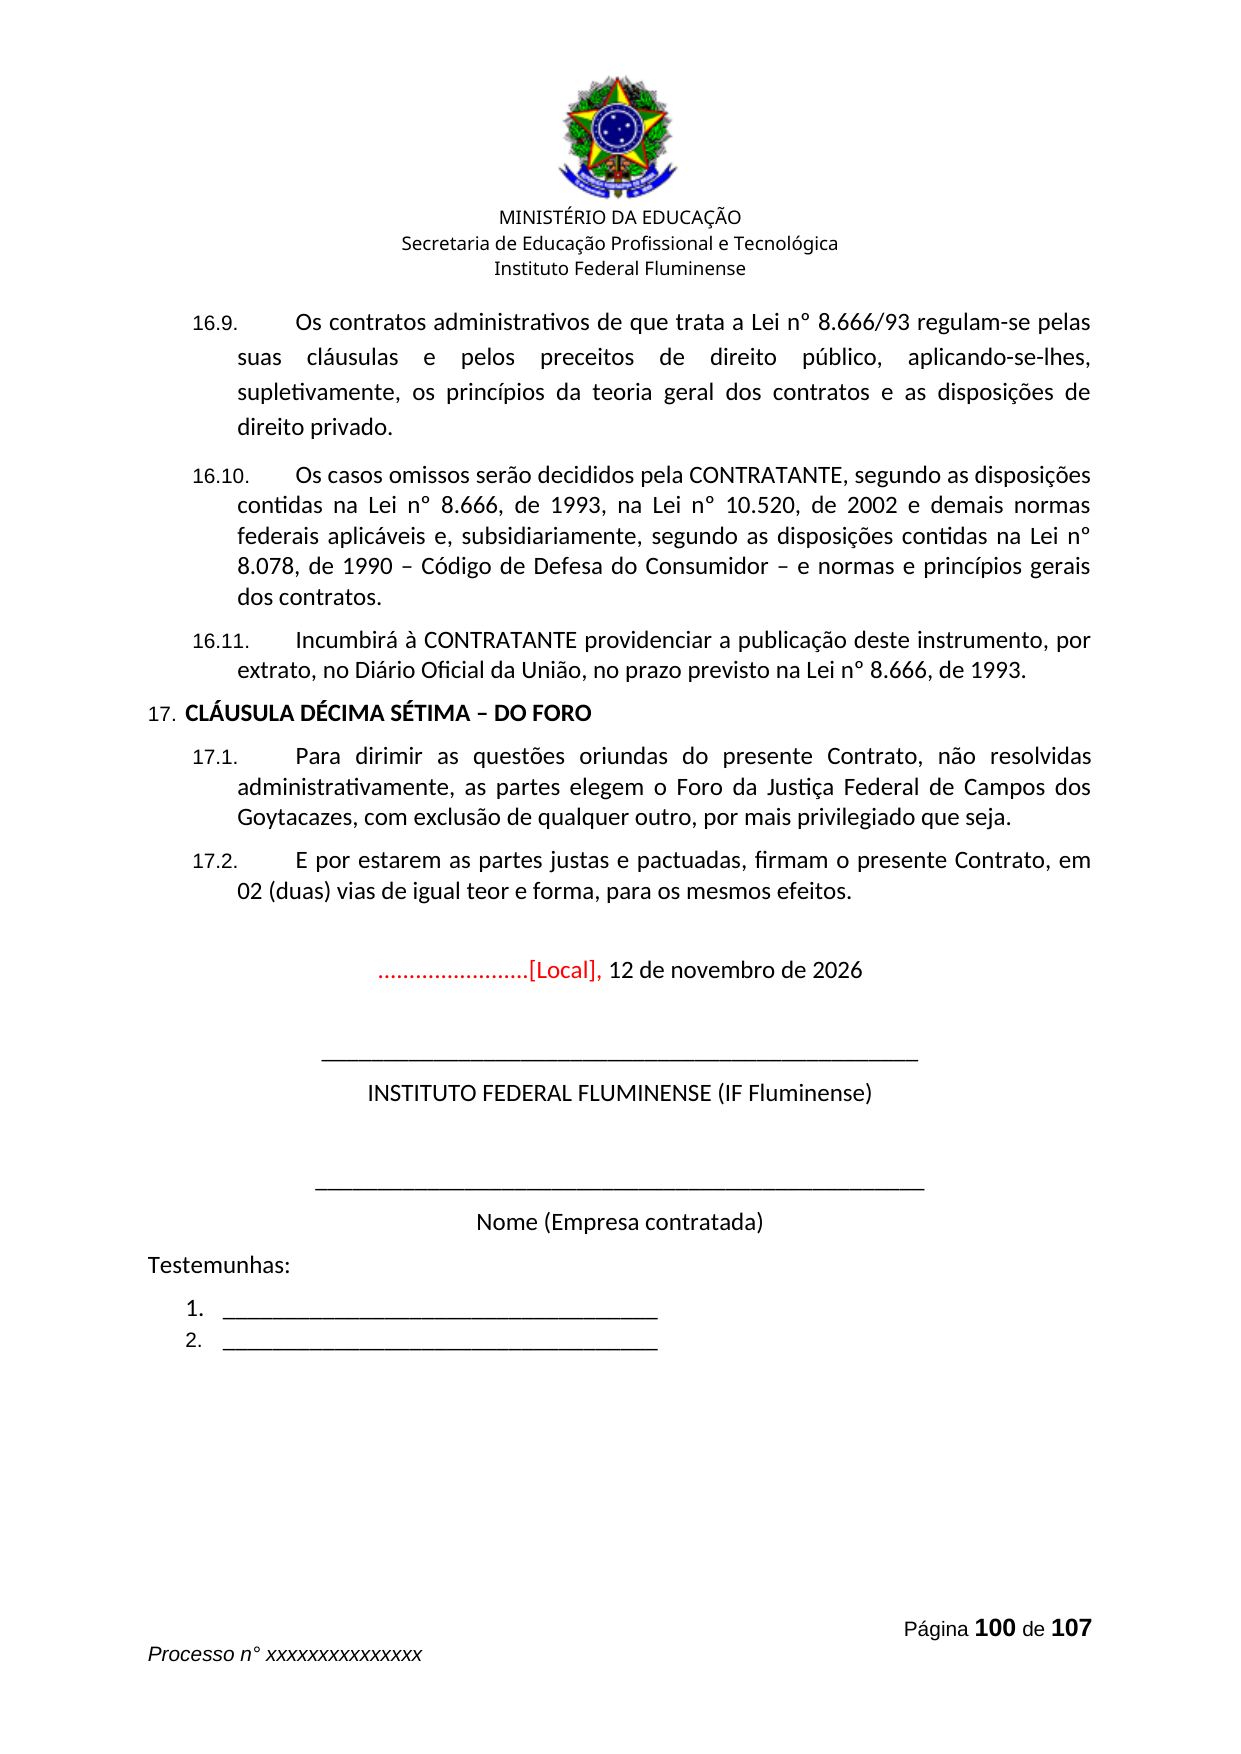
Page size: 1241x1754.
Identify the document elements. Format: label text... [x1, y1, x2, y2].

list Para dirimir as questões oriundas do presente Contrato, não resolvidas administrativamente, as partes elegem o Foro da Justiça Federal de Campos dos Goytacazes, com exclusão de qualquer outro, por mais privilegiado que seja. [192, 741, 1092, 832]
text Nome (Empresa contratada) [148, 1206, 1092, 1237]
list Os casos omissos serão decididos pela CONTRATANTE, segundo as disposições contidas na Lei nº 8.666, de 1993, na Lei nº 10.520, de 2002 e demais normas federais aplicáveis e, subsidiariamente, segundo as disposições contidas na Lei nº 8.078, de 1990 – Código de Defesa do Consumidor – e normas e princípios gerais dos contratos. [192, 459, 1092, 611]
list ___________________________________ [185, 1323, 1092, 1353]
picture [558, 74, 682, 204]
list E por estarem as partes justas e pactuadas, firmam o presente Contrato, em 02 (duas) vias de igual teor e forma, para os mesmos efeitos. [192, 844, 1092, 906]
list Os contratos administrativos de que trata a Lei nº 8.666/93 regulam-se pelas suas cláusulas e pelos preceitos de direito público, aplicando-se-lhes, supletivamente, os princípios da teoria geral dos contratos e as disposições de direito privado. [192, 306, 1092, 442]
list Incumbirá à CONTRATANTE providenciar a publicação deste instrumento, por extrato, no Diário Oficial da União, no prazo previsto na Lei nº 8.666, de 1993. [192, 624, 1092, 685]
text Testemunhas: [148, 1249, 1092, 1280]
text ........................[Local], 26 de março de 2021 [148, 954, 1092, 985]
list CLÁUSULA DÉCIMA SÉTIMA – DO FORO [148, 697, 1092, 728]
text INSTITUTO FEDERAL FLUMINENSE (IF Fluminense) [148, 1077, 1092, 1108]
text _________________________________________________ [148, 1163, 1092, 1194]
text ________________________________________________ [148, 1034, 1092, 1064]
list ___________________________________ [185, 1292, 1092, 1323]
